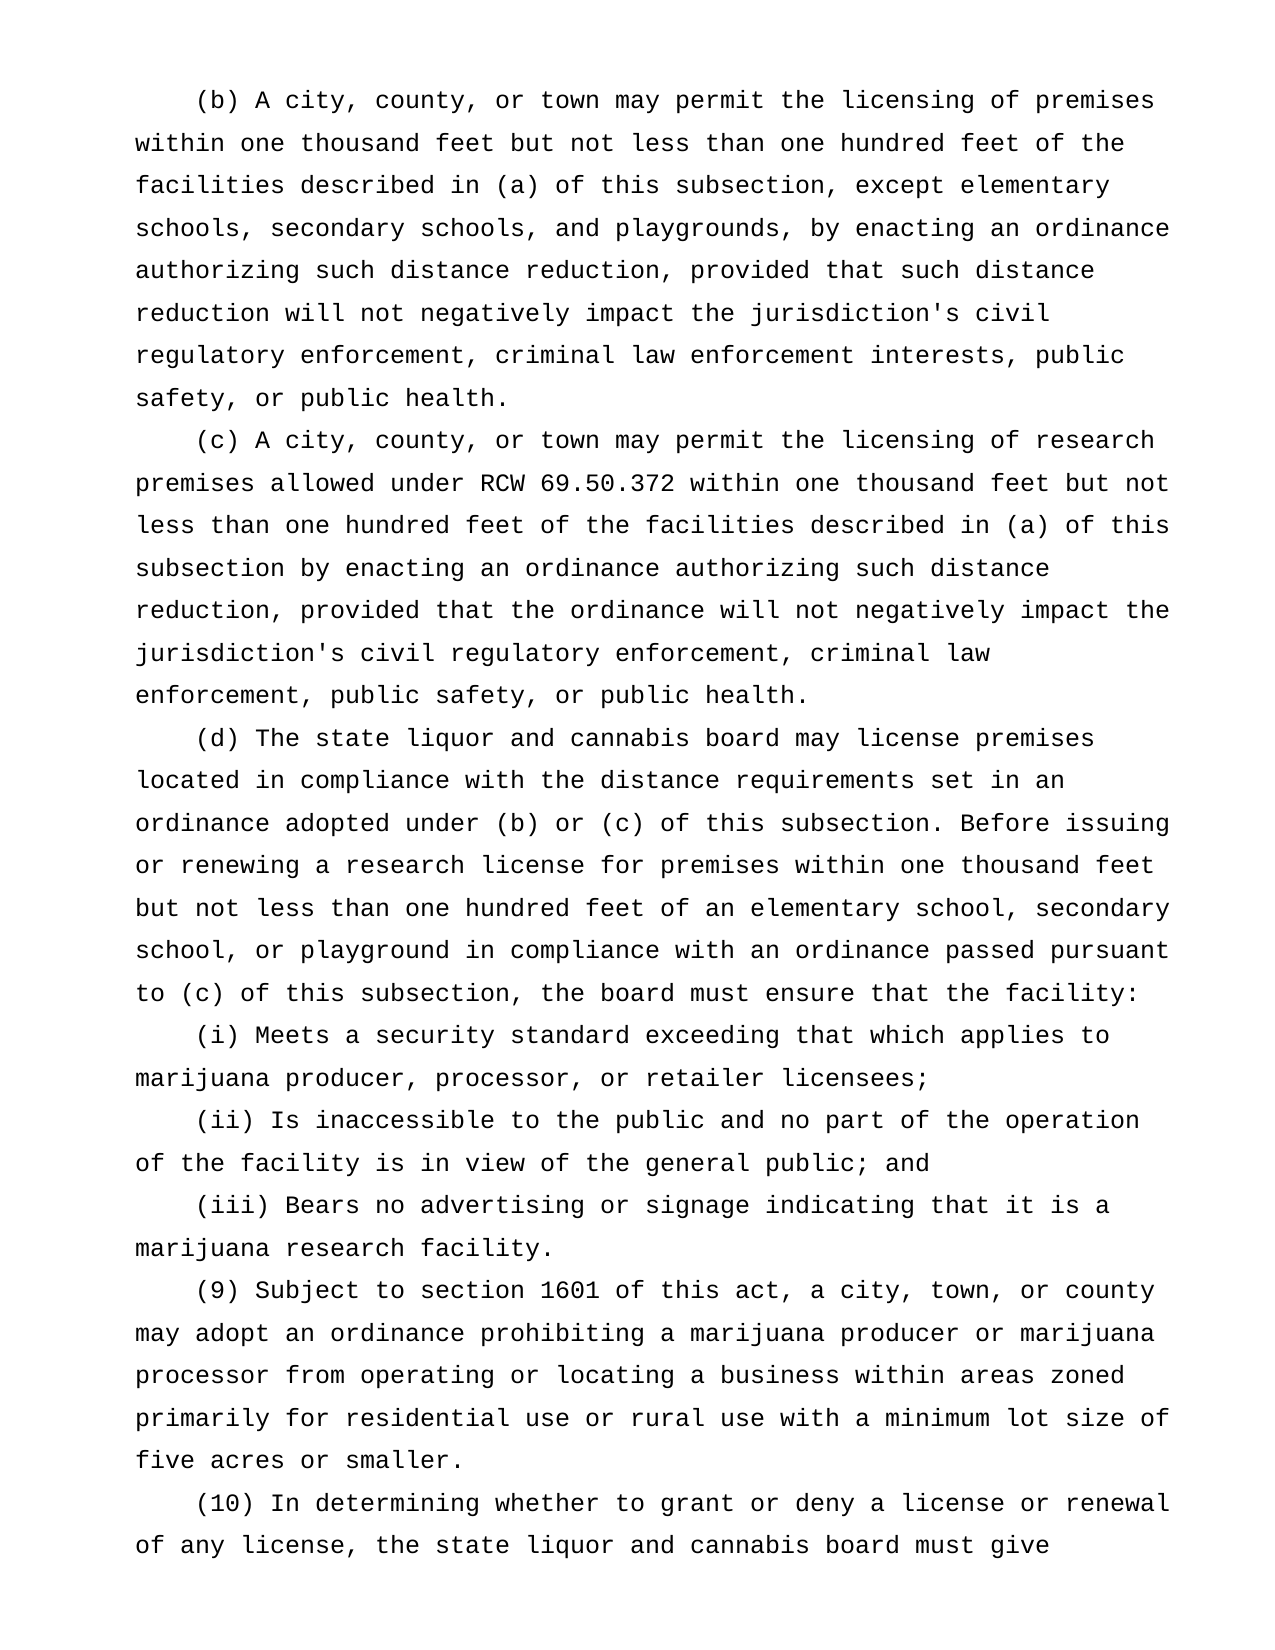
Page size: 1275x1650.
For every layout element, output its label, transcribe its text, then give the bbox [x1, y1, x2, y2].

text (i) Meets a security standard exceeding that which applies to marijuana producer, processor, or retailer licensees; [135, 1010, 1170, 1095]
text (9) Subject to section 1601 of this act, a city, town, or county may adopt an ordinance prohibiting a marijuana producer or marijuana processor from operating or locating a business within areas zoned primarily for residential use or rural use with a minimum lot size of five acres or smaller. [135, 1265, 1170, 1477]
text (d) The state liquor and cannabis board may license premises located in compliance with the distance requirements set in an ordinance adopted under (b) or (c) of this subsection. Before issuing or renewing a research license for premises within one thousand feet but not less than one hundred feet of an elementary school, secondary school, or playground in compliance with an ordinance passed pursuant to (c) of this subsection, the board must ensure that the facility: [135, 712, 1170, 1010]
text (c) A city, county, or town may permit the licensing of research premises allowed under RCW 69.50.372 within one thousand feet but not less than one hundred feet of the facilities described in (a) of this subsection by enacting an ordinance authorizing such distance reduction, provided that the ordinance will not negatively impact the jurisdiction's civil regulatory enforcement, criminal law enforcement, public safety, or public health. [135, 415, 1170, 712]
text (ii) Is inaccessible to the public and no part of the operation of the facility is in view of the general public; and [135, 1095, 1170, 1180]
text (iii) Bears no advertising or signage indicating that it is a marijuana research facility. [135, 1180, 1170, 1265]
text (b) A city, county, or town may permit the licensing of premises within one thousand feet but not less than one hundred feet of the facilities described in (a) of this subsection, except elementary schools, secondary schools, and playgrounds, by enacting an ordinance authorizing such distance reduction, provided that such distance reduction will not negatively impact the jurisdiction's civil regulatory enforcement, criminal law enforcement interests, public safety, or public health. [135, 75, 1170, 415]
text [135, 1477, 1170, 1562]
